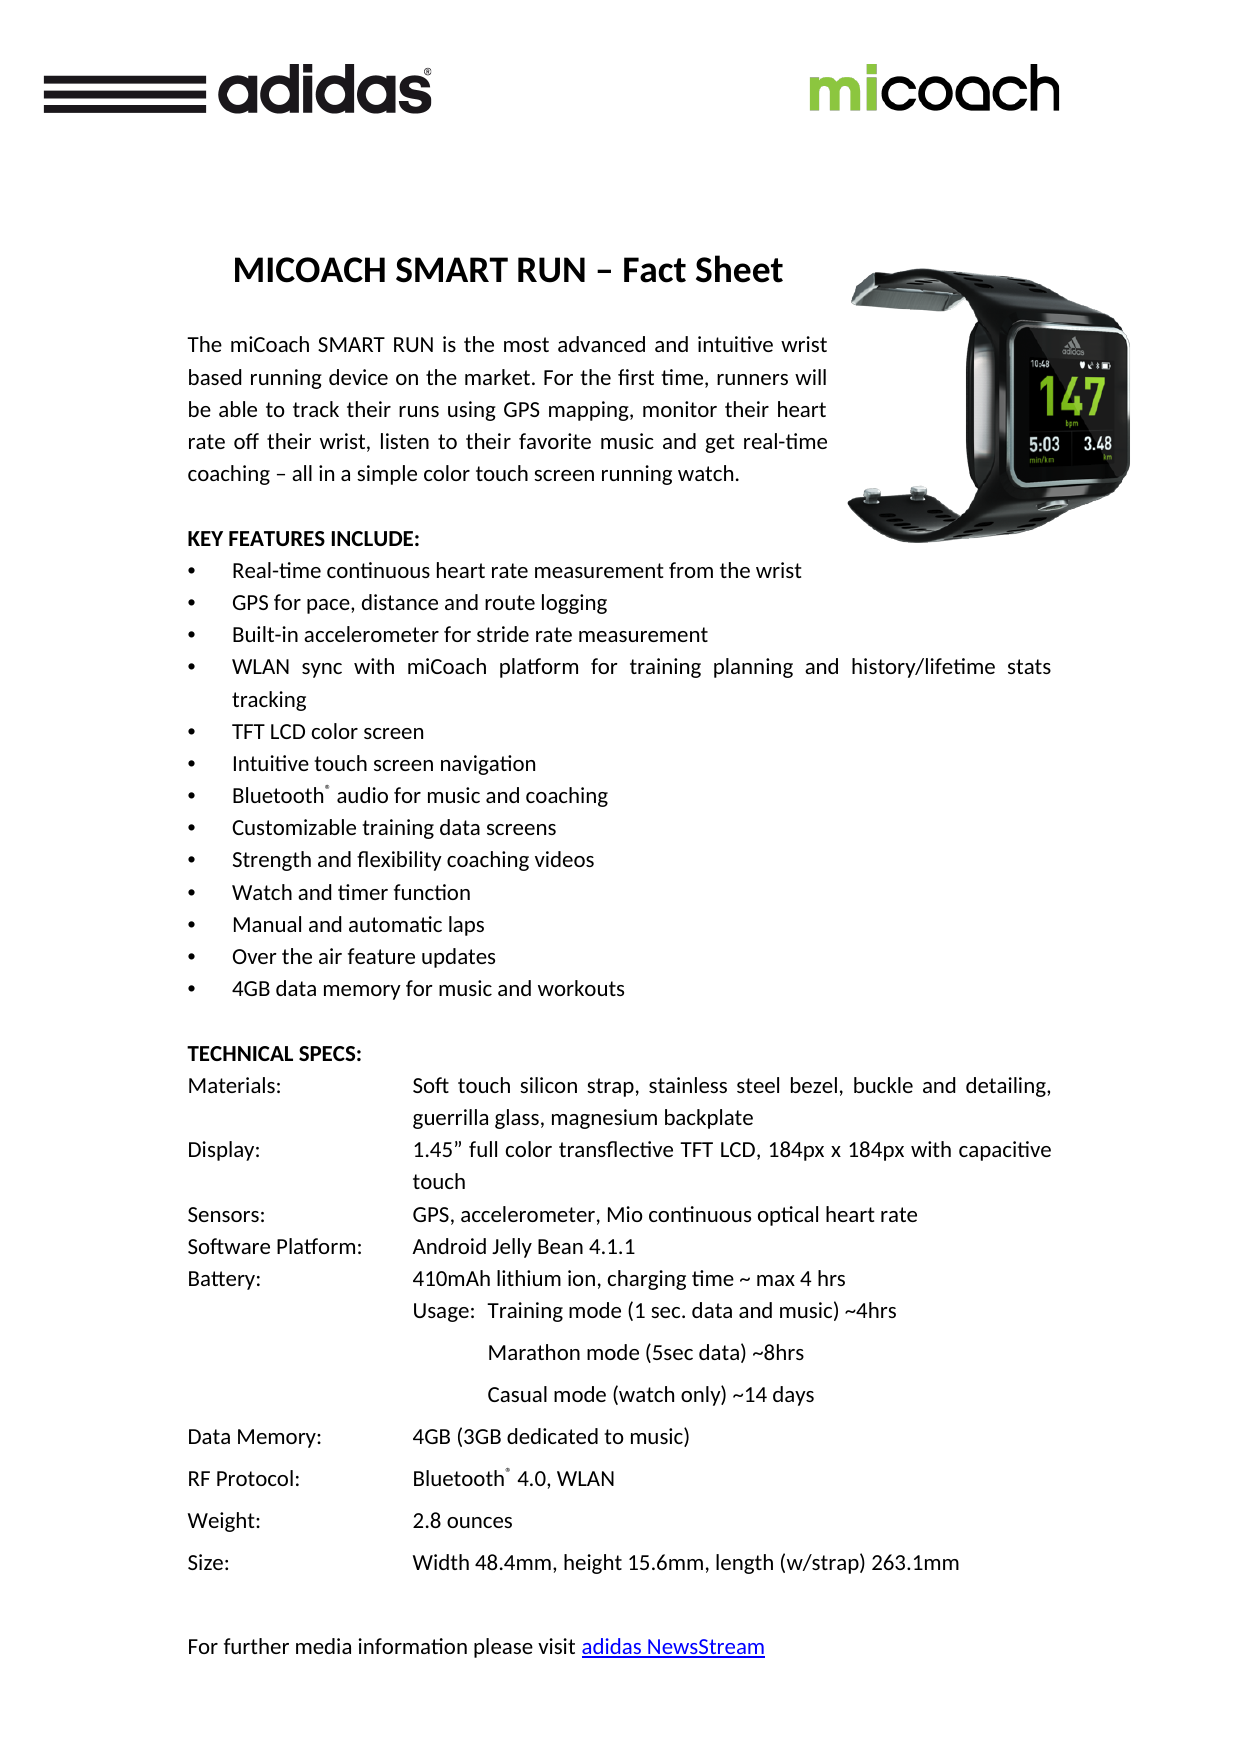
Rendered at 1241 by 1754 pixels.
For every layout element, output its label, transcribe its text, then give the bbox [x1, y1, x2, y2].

list Watch and timer function [187, 878, 1053, 906]
text Sensors: GPS, accelerometer, Mio continuous optical heart rate [187, 1200, 1053, 1228]
text RF Protocol: Bluetooth® 4.0, WLAN [187, 1464, 1053, 1492]
text Weight: 2.8 ounces [187, 1506, 1053, 1534]
list TFT LCD color screen [187, 717, 1053, 745]
text The miCoach SMART RUN is the most advanced and intuitive wrist based running device on the market. For the first time, runners will be able to track their runs using GPS mapping, monitor their heart rate off their wrist, listen to their favorite music and get real-time coaching – all in a simple color touch screen running watch. [187, 331, 847, 487]
list Intuitive touch screen navigation [187, 749, 1053, 777]
text Marathon mode (5sec data) ~8hrs [187, 1338, 1053, 1366]
list 4GB data memory for music and workouts [187, 974, 1053, 1002]
list Customizable training data screens [187, 813, 1053, 841]
text Casual mode (watch only) ~14 days [187, 1380, 1053, 1408]
picture [847, 267, 1131, 543]
list Over the air feature updates [187, 942, 1053, 970]
list Strength and flexibility coaching videos [187, 846, 1053, 874]
list WLAN sync with miCoach platform for training planning and history/lifetime stats tracking [187, 652, 1053, 713]
picture [43, 64, 432, 114]
list GPS for pace, distance and route logging [187, 588, 1053, 616]
text KEY FEATURES INCLUDE: [187, 524, 1053, 552]
text Battery: 410mAh lithium ion, charging time ~ max 4 hrs [187, 1264, 1053, 1292]
text Usage: Training mode (1 sec. data and music) ~4hrs [337, 1296, 1053, 1324]
list Built-in accelerometer for stride rate measurement [187, 620, 1053, 648]
text Display: 1.45” full color transflective TFT LCD, 184px x 184px with capacitive touch [187, 1135, 1053, 1196]
text Size: Width 48.4mm, height 15.6mm, length (w/strap) 263.1mm [187, 1548, 1053, 1576]
text For further media information please visit adidas NewsStream [187, 1632, 1053, 1660]
list Bluetooth® audio for music and coaching [187, 781, 1053, 809]
text MICOACH SMART RUN – Fact Sheet [187, 246, 1053, 292]
list Manual and automatic laps [187, 910, 1053, 938]
text Data Memory: 4GB (3GB dedicated to music) [187, 1422, 1053, 1450]
picture [809, 64, 1060, 111]
list Real-time continuous heart rate measurement from the wrist [187, 556, 1053, 584]
text Software Platform: Android Jelly Bean 4.1.1 [187, 1232, 1053, 1260]
text TECHNICAL SPECS: [187, 1039, 1053, 1067]
text Materials: Soft touch silicon strap, stainless steel bezel, buckle and detailing, guerrilla glass, magnesium backplate [187, 1071, 1053, 1131]
